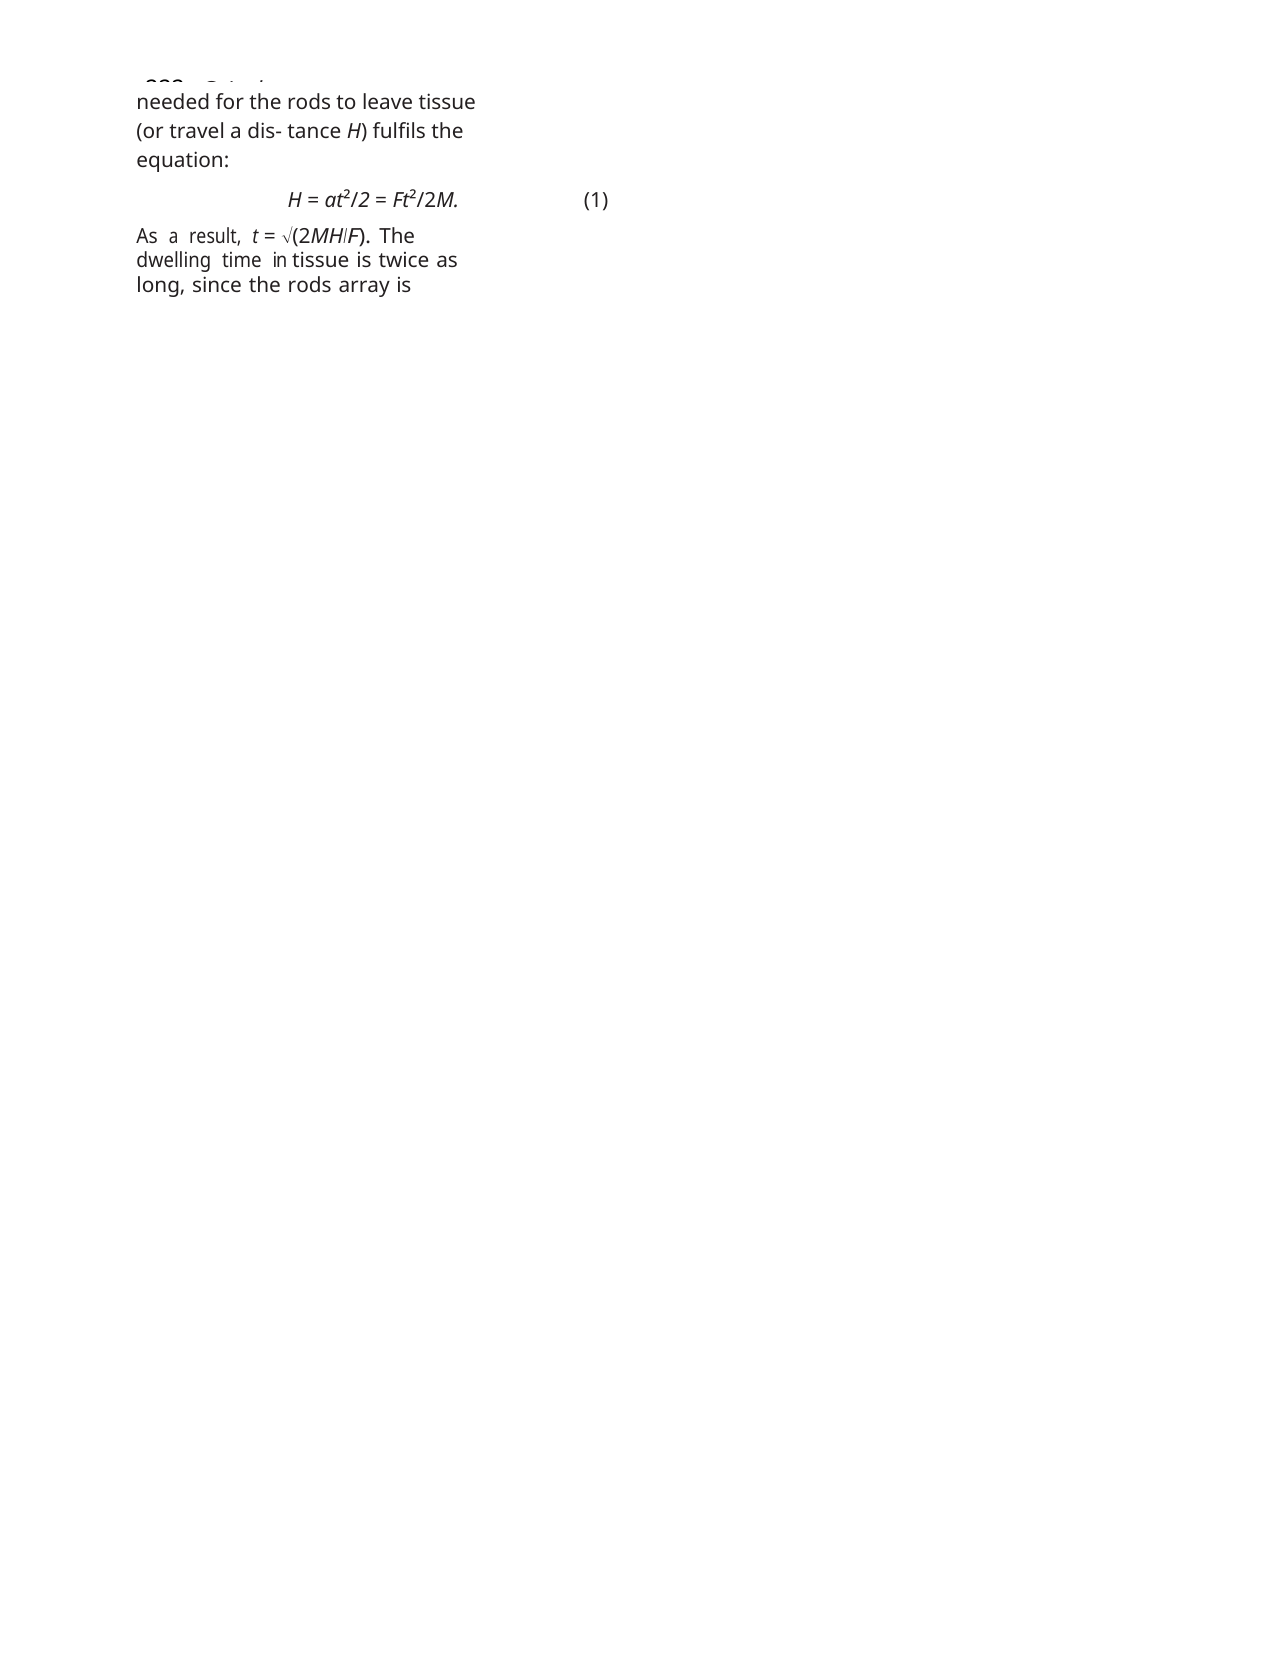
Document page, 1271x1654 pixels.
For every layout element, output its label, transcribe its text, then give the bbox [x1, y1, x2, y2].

text As a result, t = (2MH/F). The dwelling time in tissue is twice as long, since the rods array is [136, 224, 485, 299]
text needed for the rods to leave tissue (or travel a dis- tance H) fulfils the equation: [136, 87, 485, 173]
text H = at²/2 = Ft²/2M. (1) [136, 185, 617, 213]
